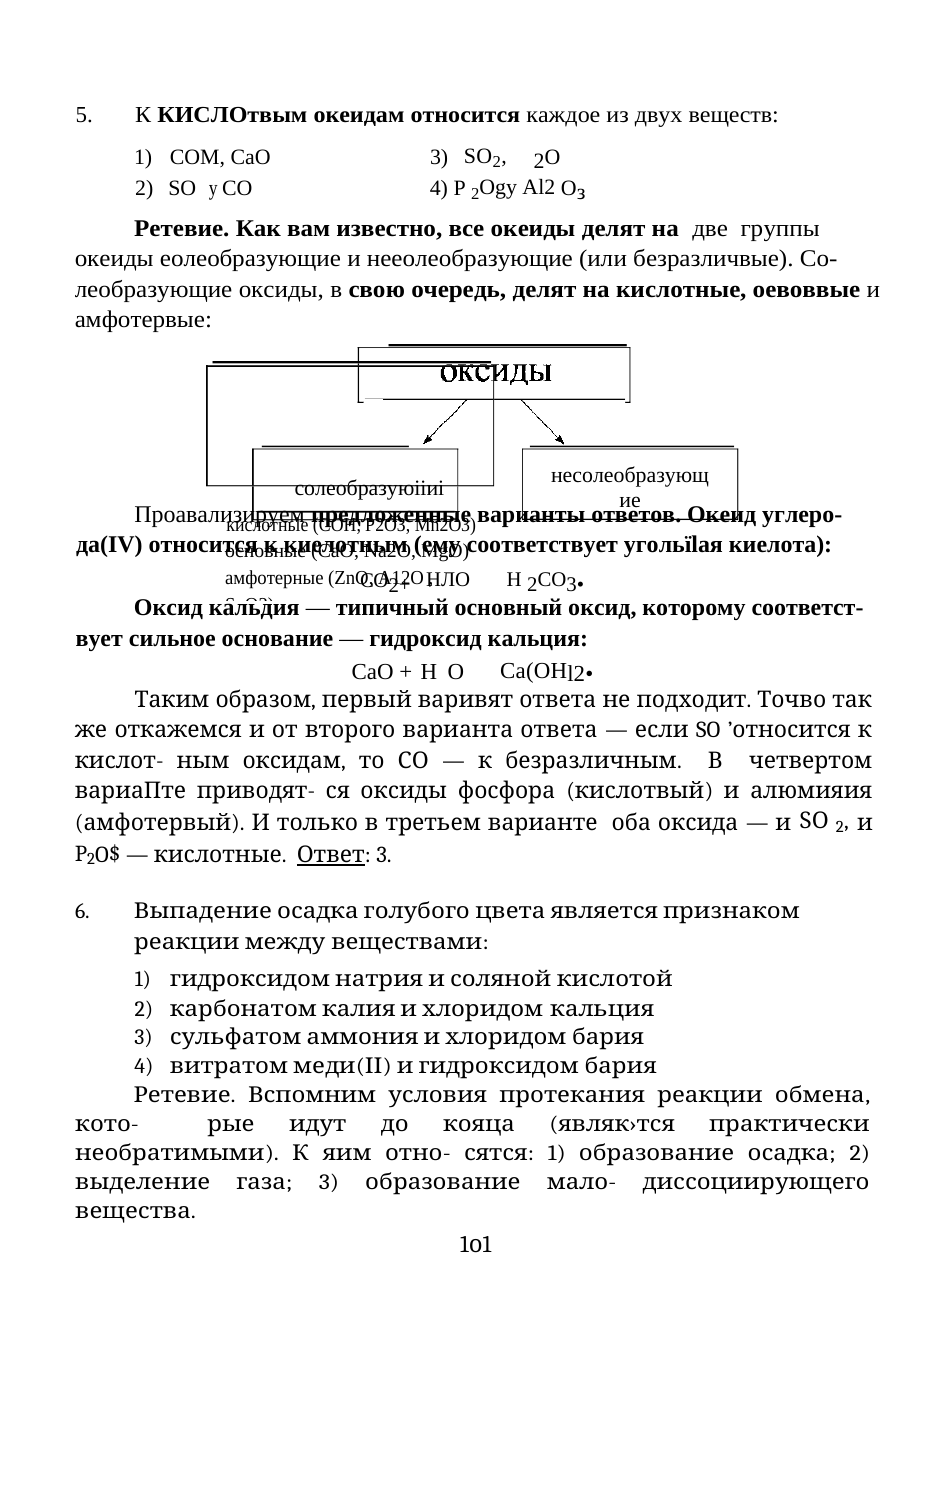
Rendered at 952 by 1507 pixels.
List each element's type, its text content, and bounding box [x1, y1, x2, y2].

text Ретевие. Вспомним условия протекания реакции обмена, кото- рые идут до кояца (являк›тся практически необратимыми). К яим отно- сятся: 1) образование осадка; 2) выделение газа; 3) образование мало- диссоциирующего вещества. [75, 1082, 870, 1224]
subtitle Оксид кальдия — типичный основный оксид, которому соответст- вует сильное основание — гидроксид кальция: [75, 593, 884, 651]
list Выпадение осадка голубого цвета является признаком реакции между веществами: [75, 899, 871, 955]
picture [205, 344, 739, 500]
list SO у СО 4) P 2Ogy Al2 Oз [135, 174, 884, 204]
text Ретевие. Как вам известно, все океиды делят на две группы океиды еолеобразующие и нееолеобразующие (или безразличвые). Co- леобразующие оксиды, в свою очередь, делят на кислотные, оевоввые и амфотервые: [74, 214, 884, 333]
list гидроксидом натрия и соляной кислотой [134, 967, 884, 992]
text Таким образом, первый варивят ответа не подходит. Точво так же откажемся и от второго варианта ответа — если SO ’относится к кислот- ным оксидам, то СО — к безразличным. В четвертом вариаПте приводят- ся оксиды фосфора (кислотвый) и алюмияия (амфотервый). И только в третьем варианте оба оксида — и ЅО 2, и P2O$ — кислотные. Ответ: 3. [74, 687, 873, 869]
list витратом меди(ІІ) и гидроксидом бария [134, 1054, 884, 1079]
subtitle Проавализируем предложенные варианты ответов. Океид углеро- дa(IV) относится к киелотным (ему соответствует угольїlая киелота): [76, 500, 884, 558]
list COM, CaO 3) ЅО2, 2O [134, 143, 884, 173]
text СО2+ НЛО Н 2СО3• [62, 564, 881, 593]
list сульфатом аммония и хлоридом бария [134, 1025, 884, 1050]
list К КИСЛОтвым океидам относится каждое из двух веществ: [75, 101, 884, 127]
subtitle 1о1 [70, 1231, 881, 1258]
picture [360, 486, 365, 494]
text CaO + Н О Са(OHl2• [62, 657, 882, 687]
list карбонатом калия и хлоридом кальция [134, 996, 884, 1022]
